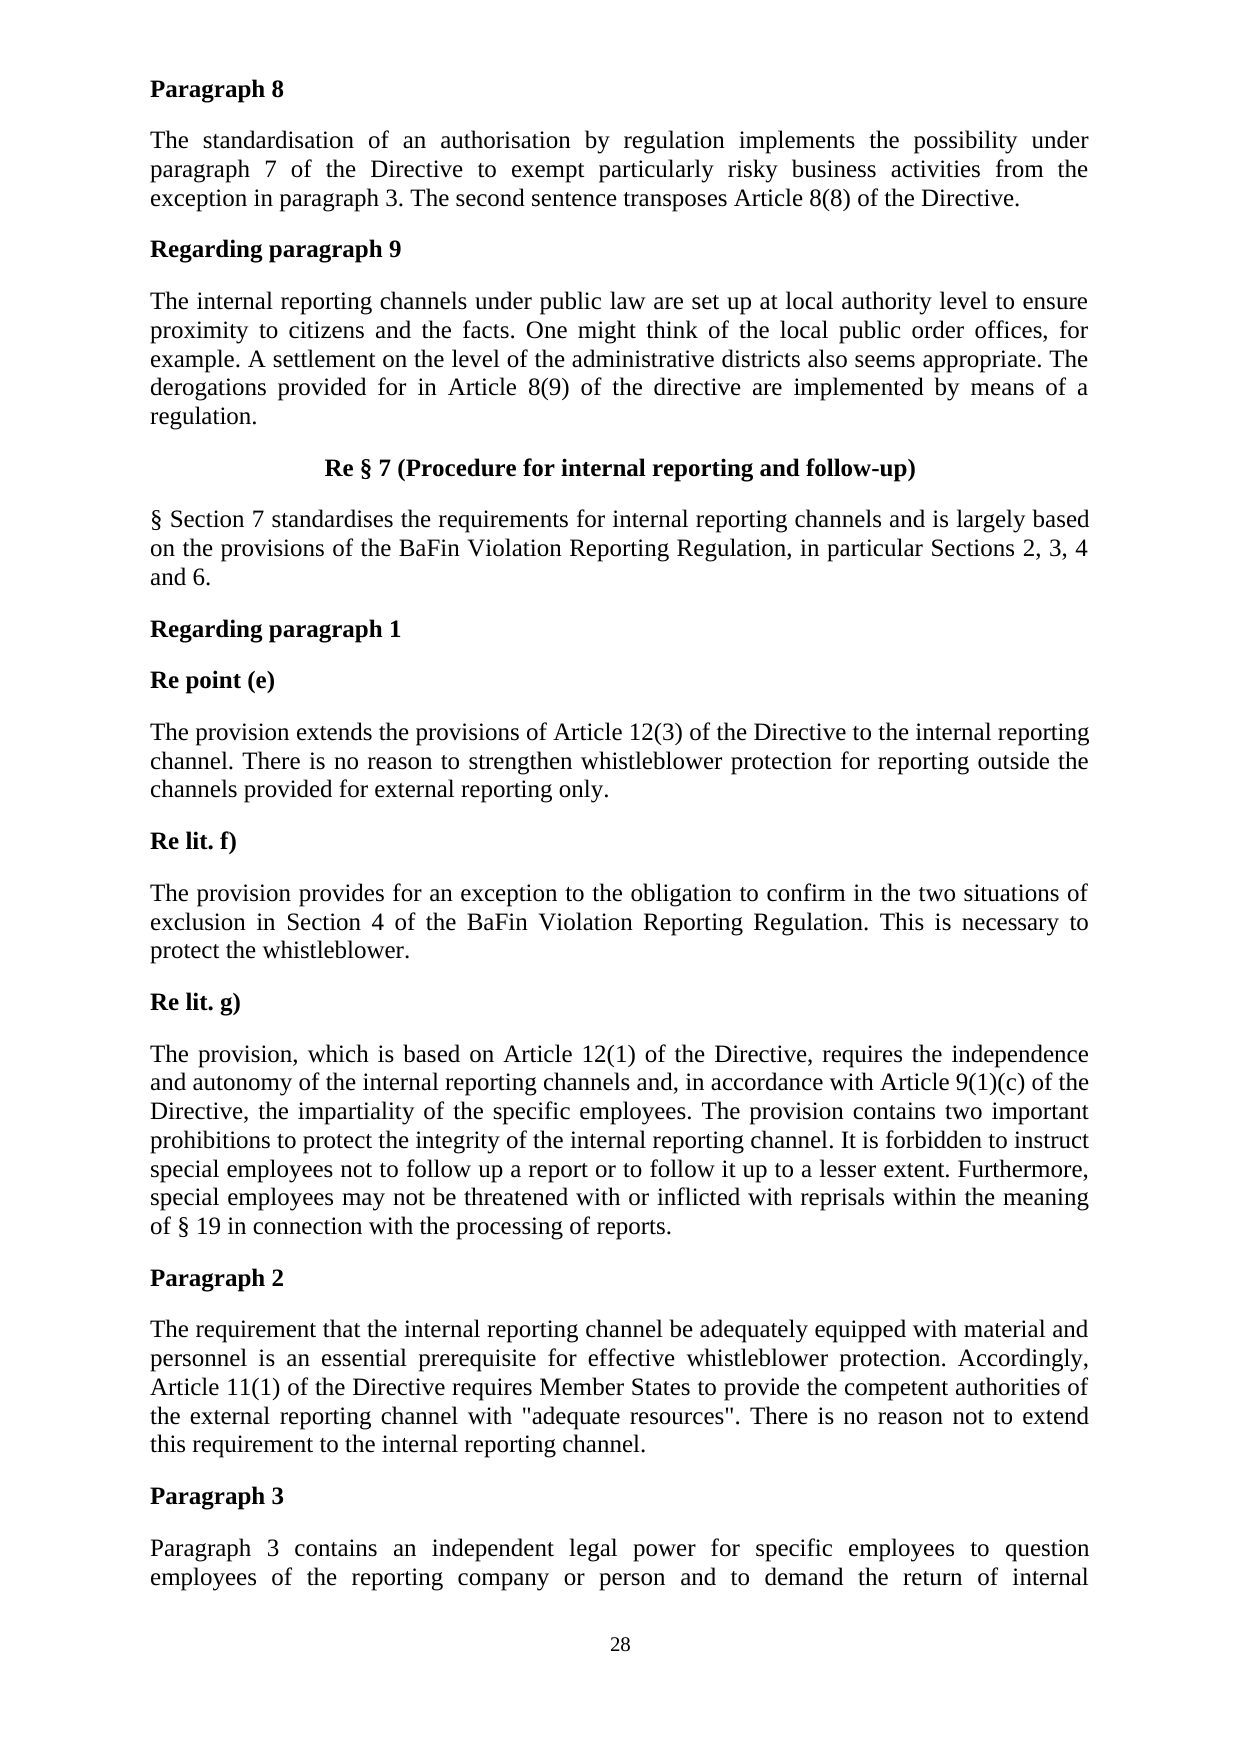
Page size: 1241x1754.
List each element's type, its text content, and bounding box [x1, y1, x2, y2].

text § Section 7 standardises the requirements for internal reporting channels and is largely based on the provisions of the BaFin Violation Reporting Regulation, in particular Sections 2, 3, 4 and 6. [150, 504, 1090, 591]
text The provision, which is based on Article 12(1) of the Directive, requires the independence and autonomy of the internal reporting channels and, in accordance with Article 9(1)(c) of the Directive, the impartiality of the specific employees. The provision contains two important prohibitions to protect the integrity of the internal reporting channel. It is forbidden to instruct special employees not to follow up a report or to follow it up to a lesser extent. Furthermore, special employees may not be threatened with or inflicted with reprisals within the meaning of § 19 in connection with the processing of reports. [150, 1039, 1090, 1240]
subtitle Re point (e) [150, 665, 1090, 694]
text The requirement that the internal reporting channel be adequately equipped with material and personnel is an essential prerequisite for effective whistleblower protection. Accordingly, Article 11(1) of the Directive requires Member States to provide the competent authorities of the external reporting channel with "adequate resources". There is no reason not to extend this requirement to the internal reporting channel. [150, 1314, 1090, 1458]
subtitle Paragraph 2 [150, 1263, 1090, 1292]
text The provision extends the provisions of Article 12(3) of the Directive to the internal reporting channel. There is no reason to strengthen whistleblower protection for reporting outside the channels provided for external reporting only. [150, 717, 1090, 803]
subtitle Regarding paragraph 9 [150, 234, 1090, 263]
subtitle Re lit. g) [150, 987, 1090, 1016]
subtitle Regarding paragraph 1 [150, 614, 1090, 642]
subtitle Re lit. f) [150, 826, 1090, 855]
subtitle Re § 7 (Procedure for internal reporting and follow-up) [150, 453, 1090, 482]
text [150, 1533, 1090, 1590]
subtitle Paragraph 8 [150, 74, 1090, 102]
subtitle Paragraph 3 [150, 1481, 1090, 1510]
text The standardisation of an authorisation by regulation implements the possibility under paragraph 7 of the Directive to exempt particularly risky business activities from the exception in paragraph 3. The second sentence transposes Article 8(8) of the Directive. [150, 125, 1090, 212]
text The provision provides for an exception to the obligation to confirm in the two situations of exclusion in Section 4 of the BaFin Violation Reporting Regulation. This is necessary to protect the whistleblower. [150, 878, 1090, 964]
text The internal reporting channels under public law are set up at local authority level to ensure proximity to citizens and the facts. One might think of the local public order offices, for example. A settlement on the level of the administrative districts also seems appropriate. The derogations provided for in Article 8(9) of the directive are implemented by means of a regulation. [150, 286, 1090, 430]
